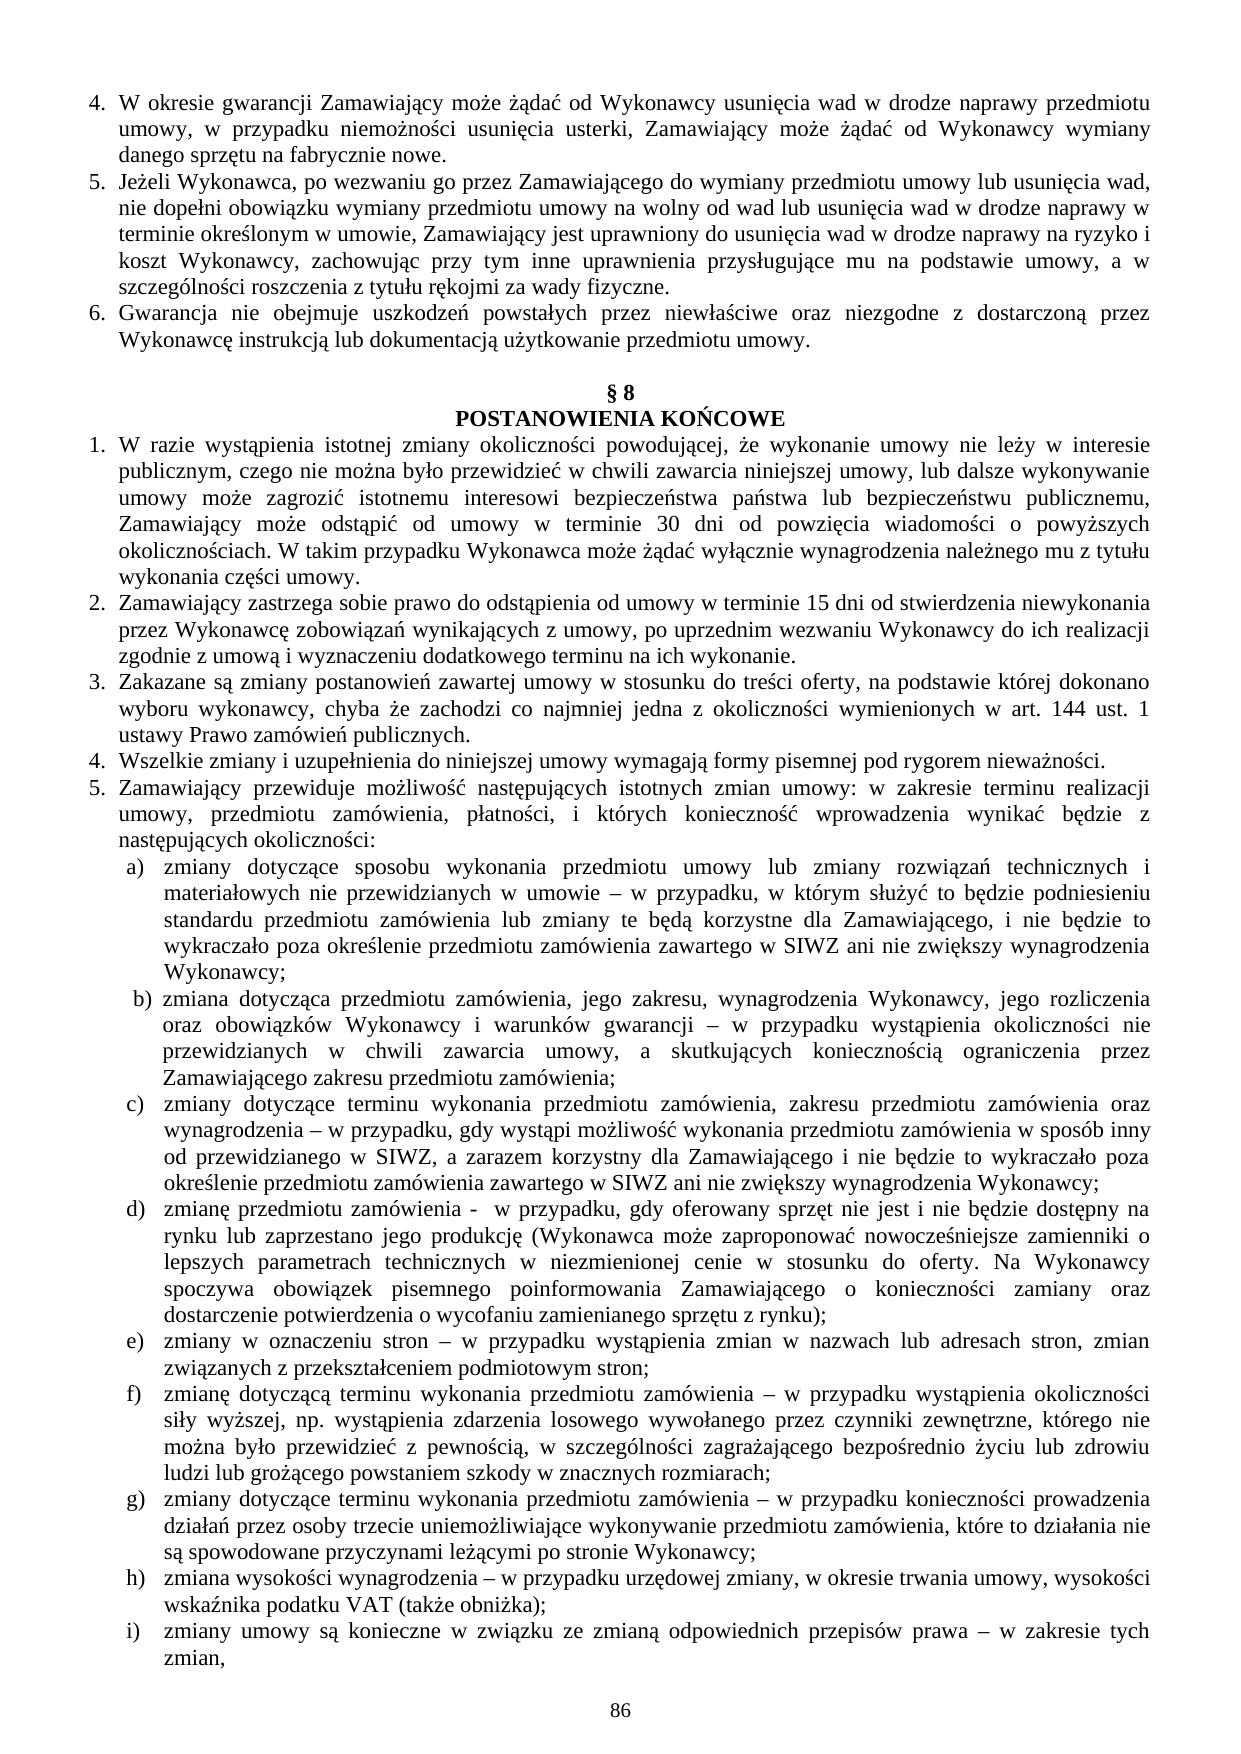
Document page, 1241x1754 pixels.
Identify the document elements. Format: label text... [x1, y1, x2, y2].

text § 8 [89, 378, 1152, 405]
list zmiana wysokości wynagrodzenia – w przypadku urzędowej zmiany, w okresie trwania umowy, wysokości wskaźnika podatku VAT (także obniżka); [126, 1564, 1152, 1617]
list zmiana dotycząca przedmiotu zamówienia, jego zakresu, wynagrodzenia Wykonawcy, jego rozliczenia oraz obowiązków Wykonawcy i warunków gwarancji – w przypadku wystąpienia okoliczności nie przewidzianych w chwili zawarcia umowy, a skutkujących koniecznością ograniczenia przez Zamawiającego zakresu przedmiotu zamówienia; [133, 985, 1152, 1090]
list zmianę przedmiotu zamówienia - w przypadku, gdy oferowany sprzęt nie jest i nie będzie dostępny na rynku lub zaprzestano jego produkcję (Wykonawca może zaproponować nowocześniejsze zamienniki o lepszych parametrach technicznych w niezmienionej cenie w stosunku do oferty. Na Wykonawcy spoczywa obowiązek pisemnego poinformowania Zamawiającego o konieczności zamiany oraz dostarczenie potwierdzenia o wycofaniu zamienianego sprzętu z rynku); [126, 1196, 1152, 1327]
list W okresie gwarancji Zamawiający może żądać od Wykonawcy usunięcia wad w drodze naprawy przedmiotu umowy, w przypadku niemożności usunięcia usterki, Zamawiający może żądać od Wykonawcy wymiany danego sprzętu na fabrycznie nowe. [89, 89, 1152, 168]
list zmiany dotyczące terminu wykonania przedmiotu zamówienia – w przypadku konieczności prowadzenia działań przez osoby trzecie uniemożliwiające wykonywanie przedmiotu zamówienia, które to działania nie są spowodowane przyczynami leżącymi po stronie Wykonawcy; [126, 1485, 1152, 1564]
list Zamawiający przewiduje możliwość następujących istotnych zmian umowy: w zakresie terminu realizacji umowy, przedmiotu zamówienia, płatności, i których konieczność wprowadzenia wynikać będzie z następujących okoliczności: [89, 774, 1152, 853]
list Jeżeli Wykonawca, po wezwaniu go przez Zamawiającego do wymiany przedmiotu umowy lub usunięcia wad, nie dopełni obowiązku wymiany przedmiotu umowy na wolny od wad lub usunięcia wad w drodze naprawy w terminie określonym w umowie, Zamawiający jest uprawniony do usunięcia wad w drodze naprawy na ryzyko i koszt Wykonawcy, zachowując przy tym inne uprawnienia przysługujące mu na podstawie umowy, a w szczególności roszczenia z tytułu rękojmi za wady fizyczne. [89, 168, 1152, 299]
list W razie wystąpienia istotnej zmiany okoliczności powodującej, że wykonanie umowy nie leży w interesie publicznym, czego nie można było przewidzieć w chwili zawarcia niniejszej umowy, lub dalsze wykonywanie umowy może zagrozić istotnemu interesowi bezpieczeństwa państwa lub bezpieczeństwu publicznemu, Zamawiający może odstąpić od umowy w terminie 30 dni od powzięcia wiadomości o powyższych okolicznościach. W takim przypadku Wykonawca może żądać wyłącznie wynagrodzenia należnego mu z tytułu wykonania części umowy. [89, 431, 1152, 589]
list Zakazane są zmiany postanowień zawartej umowy w stosunku do treści oferty, na podstawie której dokonano wyboru wykonawcy, chyba że zachodzi co najmniej jedna z okoliczności wymienionych w art. 144 ust. 1 ustawy Prawo zamówień publicznych. [89, 668, 1152, 747]
list zmiany w oznaczeniu stron – w przypadku wystąpienia zmian w nazwach lub adresach stron, zmian związanych z przekształceniem podmiotowym stron; [126, 1327, 1152, 1380]
list zmianę dotyczącą terminu wykonania przedmiotu zamówienia – w przypadku wystąpienia okoliczności siły wyższej, np. wystąpienia zdarzenia losowego wywołanego przez czynniki zewnętrzne, którego nie można było przewidzieć z pewnością, w szczególności zagrażającego bezpośrednio życiu lub zdrowiu ludzi lub grożącego powstaniem szkody w znacznych rozmiarach; [126, 1380, 1152, 1485]
list zmiany dotyczące terminu wykonania przedmiotu zamówienia, zakresu przedmiotu zamówienia oraz wynagrodzenia – w przypadku, gdy wystąpi możliwość wykonania przedmiotu zamówienia w sposób inny od przewidzianego w SIWZ, a zarazem korzystny dla Zamawiającego i nie będzie to wykraczało poza określenie przedmiotu zamówienia zawartego w SIWZ ani nie zwiększy wynagrodzenia Wykonawcy; [126, 1090, 1152, 1196]
list zmiany dotyczące sposobu wykonania przedmiotu umowy lub zmiany rozwiązań technicznych i materiałowych nie przewidzianych w umowie – w przypadku, w którym służyć to będzie podniesieniu standardu przedmiotu zamówienia lub zmiany te będą korzystne dla Zamawiającego, i nie będzie to wykraczało poza określenie przedmiotu zamówienia zawartego w SIWZ ani nie zwiększy wynagrodzenia Wykonawcy; [126, 853, 1152, 985]
text POSTANOWIENIA KOŃCOWE [89, 405, 1152, 431]
list Gwarancja nie obejmuje uszkodzeń powstałych przez niewłaściwe oraz niezgodne z dostarczoną przez Wykonawcę instrukcją lub dokumentacją użytkowanie przedmiotu umowy. [89, 299, 1152, 352]
list Zamawiający zastrzega sobie prawo do odstąpienia od umowy w terminie 15 dni od stwierdzenia niewykonania przez Wykonawcę zobowiązań wynikających z umowy, po uprzednim wezwaniu Wykonawcy do ich realizacji zgodnie z umową i wyznaczeniu dodatkowego terminu na ich wykonanie. [89, 589, 1152, 668]
list Wszelkie zmiany i uzupełnienia do niniejszej umowy wymagają formy pisemnej pod rygorem nieważności. [89, 747, 1152, 774]
list zmiany umowy są konieczne w związku ze zmianą odpowiednich przepisów prawa – w zakresie tych zmian, [126, 1617, 1152, 1670]
